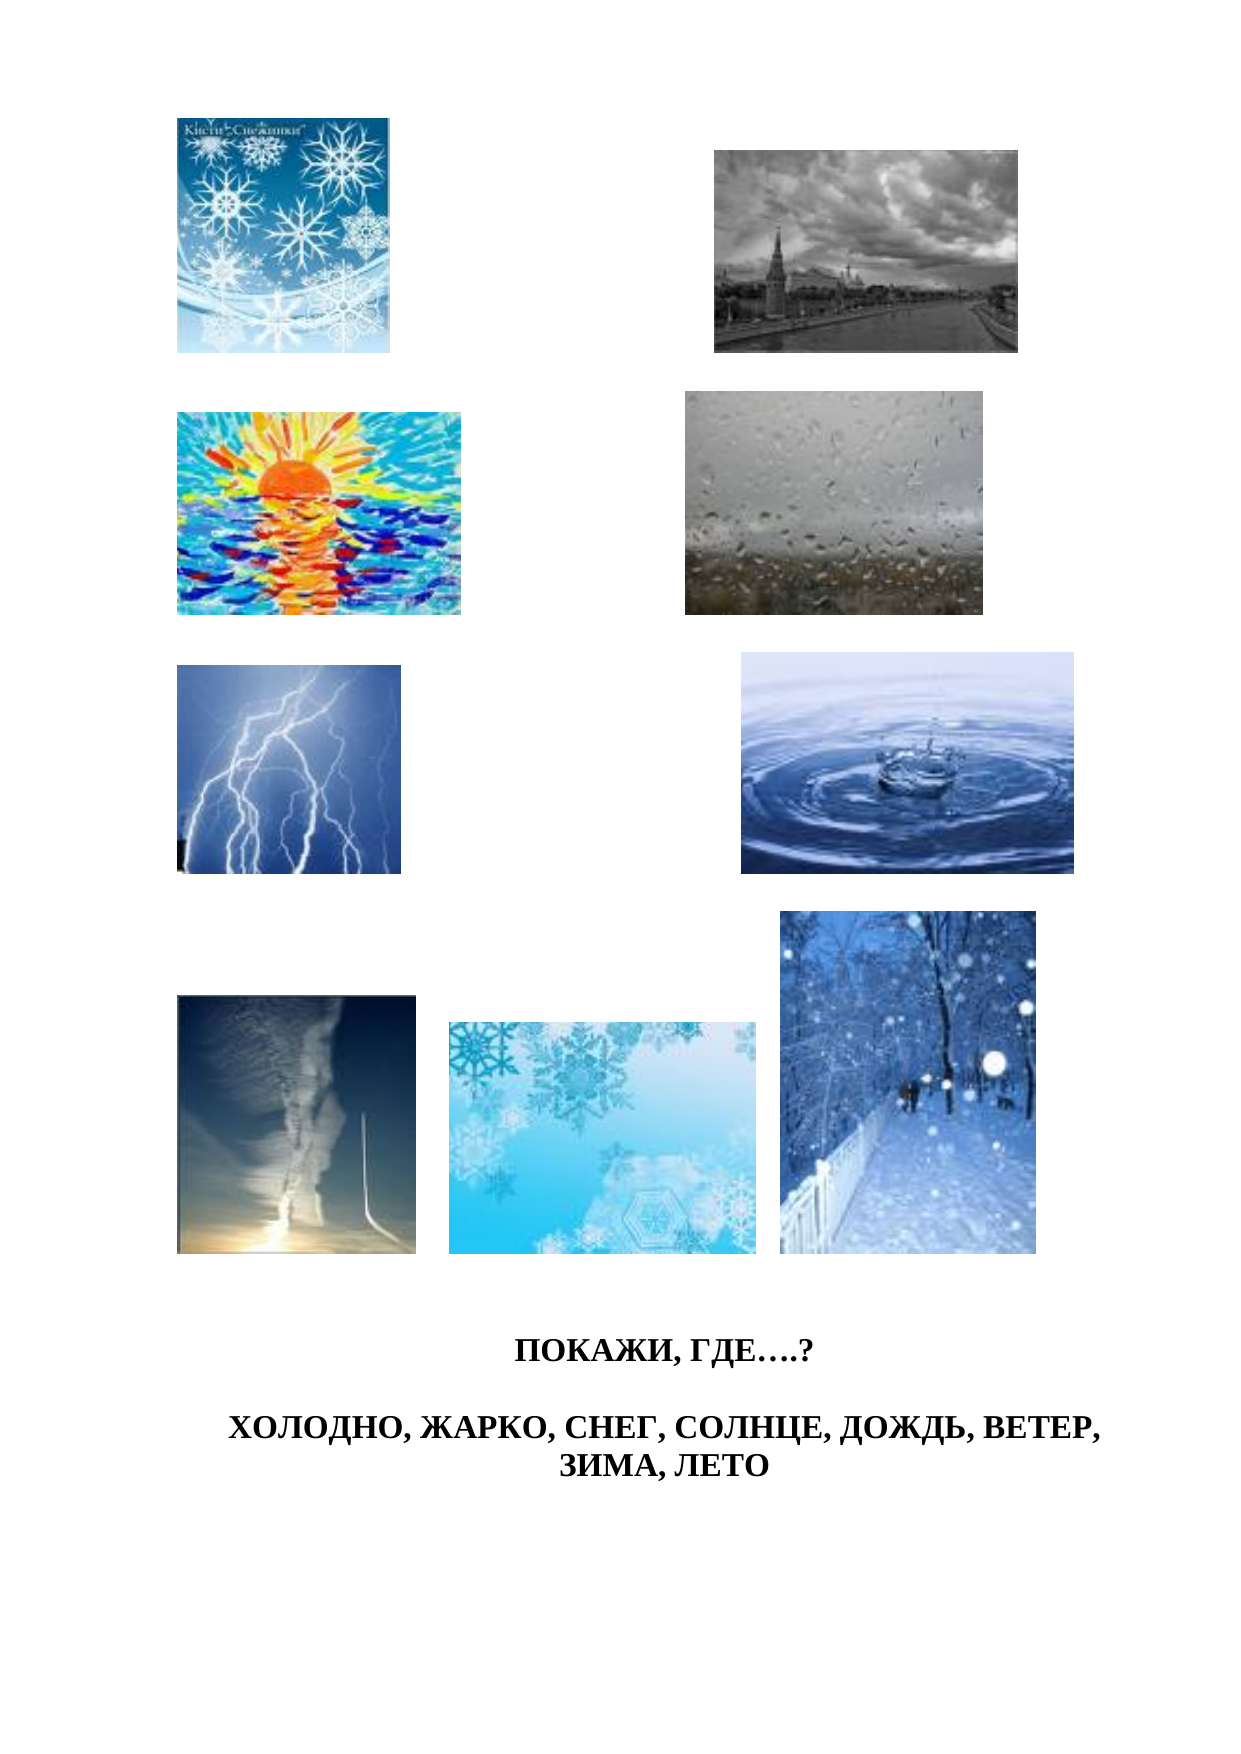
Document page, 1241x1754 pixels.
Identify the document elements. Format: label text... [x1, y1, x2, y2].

text ПОКАЖИ, ГДЕ….? [177, 1330, 1152, 1368]
picture [685, 391, 983, 615]
picture [714, 150, 1018, 353]
picture [177, 412, 461, 615]
picture [780, 911, 1036, 1254]
picture [177, 665, 401, 874]
picture [177, 118, 390, 353]
picture [449, 1022, 756, 1254]
picture [741, 652, 1074, 874]
text ХОЛОДНО, ЖАРКО, СНЕГ, СОЛНЦЕ, ДОЖДЬ, ВЕТЕР, ЗИМА, ЛЕТО [177, 1407, 1152, 1483]
picture [177, 995, 416, 1254]
